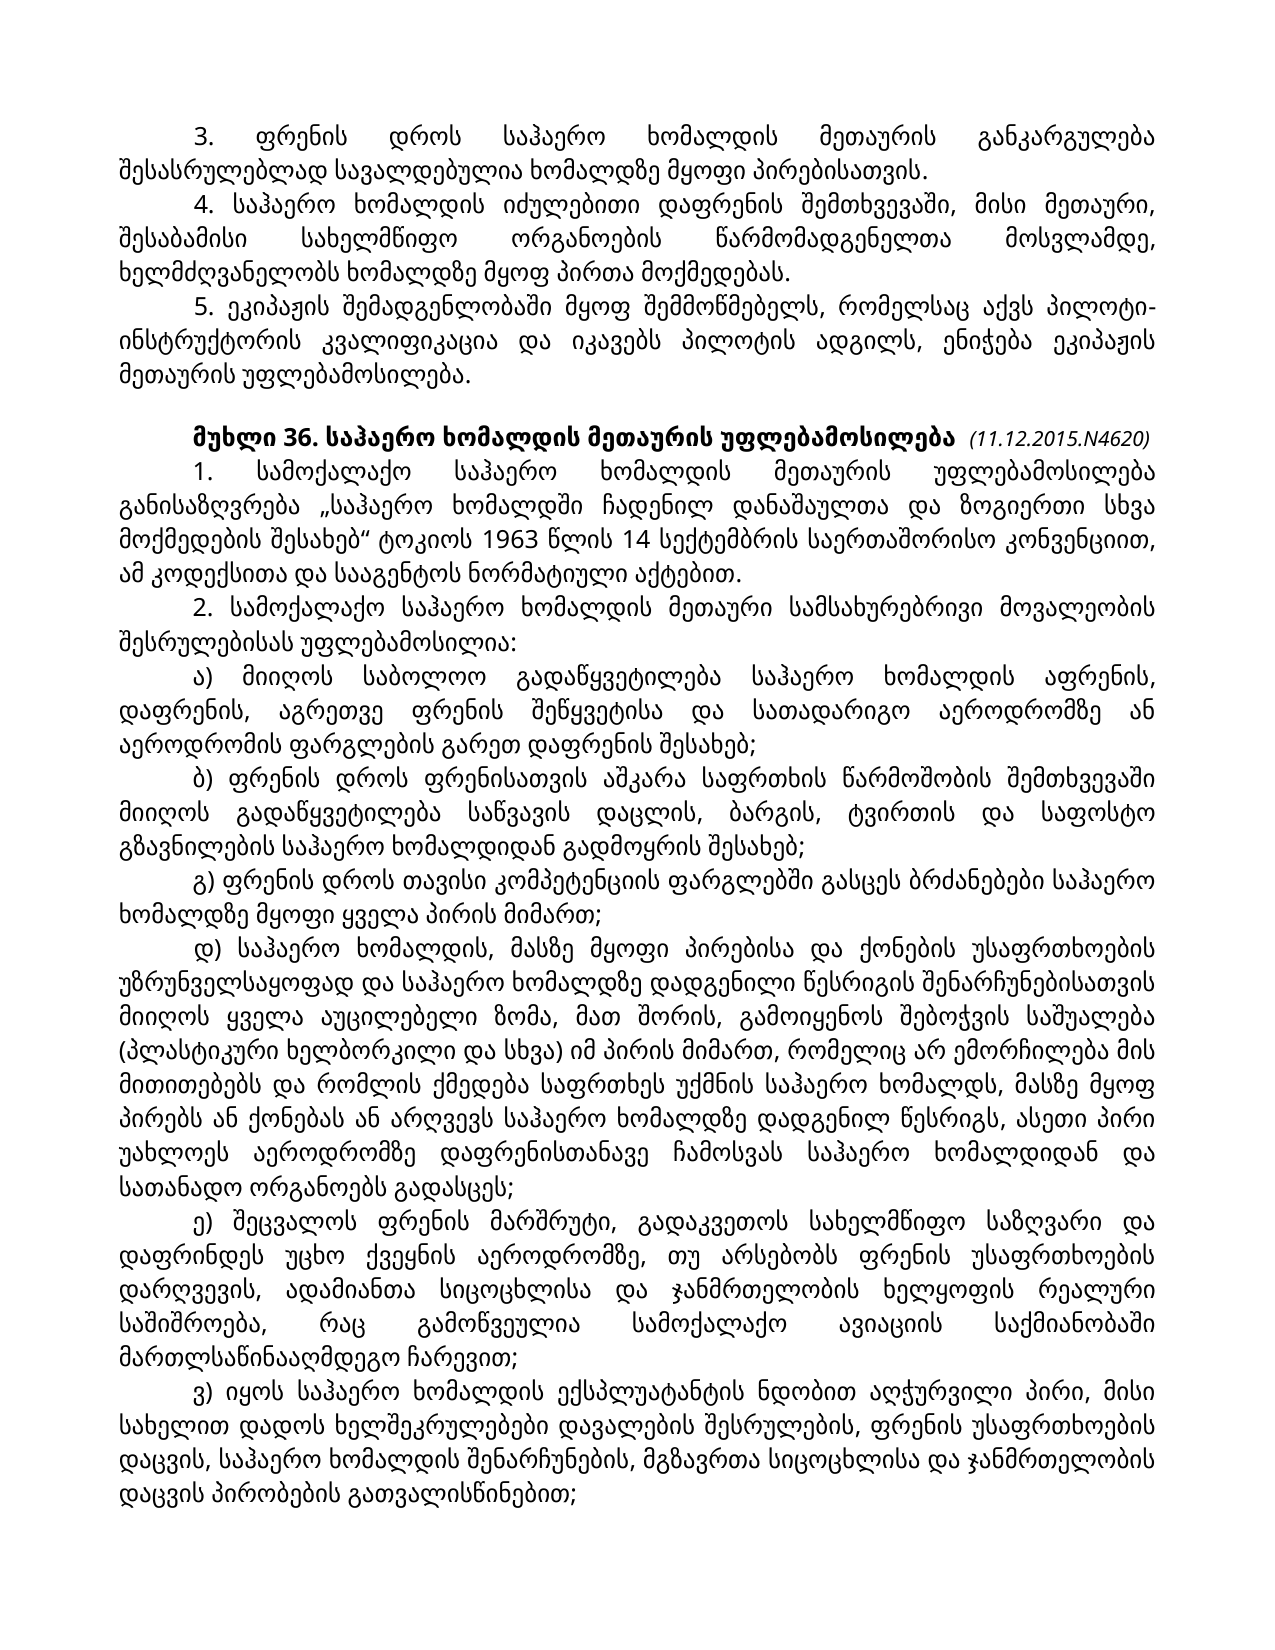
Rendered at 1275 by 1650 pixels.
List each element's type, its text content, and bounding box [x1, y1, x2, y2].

text 3. ფრენის დროს საჰაერო ხომალდის მეთაურის განკარგულება შესასრულებლად სავალდებულია ხომალდზე მყოფი პირებისათვის. [118, 118, 1156, 187]
text 2. სამოქალაქო საჰაერო ხომალდის მეთაური სამსახურებრივი მოვალეობის შესრულებისას უფლებამოსილია: [118, 590, 1156, 658]
text 5. ეკიპაჟის შემადგენლობაში მყოფ შემმოწმებელს, რომელსაც აქვს პილოტი-ინსტრუქტორის კვალიფიკაცია და იკავებს პილოტის ადგილს, ენიჭება ეკიპაჟის მეთაურის უფლებამოსილება. [118, 289, 1156, 391]
text ბ) ფრენის დროს ფრენისათვის აშკარა საფრთხის წარმოშობის შემთხვევაში მიიღოს გადაწყვეტილება საწვავის დაცლის, ბარგის, ტვირთის და საფოსტო გზავნილების საჰაერო ხომალდიდან გადმოყრის შესახებ; [118, 760, 1156, 863]
text 1. სამოქალაქო საჰაერო ხომალდის მეთაურის უფლებამოსილება განისაზღვრება „საჰაერო ხომალდში ჩადენილ დანაშაულთა და ზოგიერთი სხვა მოქმედების შესახებ“ ტოკიოს 1963 წლის 14 სექტემბრის საერთაშორისო კონვენციით, ამ კოდექსითა და სააგენტოს ნორმატიული აქტებით. [118, 454, 1156, 590]
text მუხლი 36. საჰაერო ხომალდის მეთაურის უფლებამოსილება (11.12.2015.N4620) [118, 420, 1156, 454]
text ა) მიიღოს საბოლოო გადაწყვეტილება საჰაერო ხომალდის აფრენის, დაფრენის, აგრეთვე ფრენის შეწყვეტისა და სათადარიგო აეროდრომზე ან აეროდრომის ფარგლების გარეთ დაფრენის შესახებ; [118, 658, 1156, 760]
text ე) შეცვალოს ფრენის მარშრუტი, გადაკვეთოს სახელმწიფო საზღვარი და დაფრინდეს უცხო ქვეყნის აეროდრომზე, თუ არსებობს ფრენის უსაფრთხოების დარღვევის, ადამიანთა სიცოცხლისა და ჯანმრთელობის ხელყოფის რეალური საშიშროება, რაც გამოწვეულია სამოქალაქო ავიაციის საქმიანობაში მართლსაწინააღმდეგო ჩარევით; [118, 1203, 1156, 1373]
text გ) ფრენის დროს თავისი კომპეტენციის ფარგლებში გასცეს ბრძანებები საჰაერო ხომალდზე მყოფი ყველა პირის მიმართ; [118, 863, 1156, 931]
text დ) საჰაერო ხომალდის, მასზე მყოფი პირებისა და ქონების უსაფრთხოების უზრუნველსაყოფად და საჰაერო ხომალდზე დადგენილი წესრიგის შენარჩუნებისათვის მიიღოს ყველა აუცილებელი ზომა, მათ შორის, გამოიყენოს შებოჭვის საშუალება (პლასტიკური ხელბორკილი და სხვა) იმ პირის მიმართ, რომელიც არ ემორჩილება მის მითითებებს და რომლის ქმედება საფრთხეს უქმნის საჰაერო ხომალდს, მასზე მყოფ პირებს ან ქონებას ან არღვევს საჰაერო ხომალდზე დადგენილ წესრიგს, ასეთი პირი უახლოეს აეროდრომზე დაფრენისთანავე ჩამოსვას საჰაერო ხომალდიდან და სათანადო ორგანოებს გადასცეს; [118, 931, 1156, 1203]
text 4. საჰაერო ხომალდის იძულებითი დაფრენის შემთხვევაში, მისი მეთაური, შესაბამისი სახელმწიფო ორგანოების წარმომადგენელთა მოსვლამდე, ხელმძღვანელობს ხომალდზე მყოფ პირთა მოქმედებას. [118, 187, 1156, 289]
text ვ) იყოს საჰაერო ხომალდის ექსპლუატანტის ნდობით აღჭურვილი პირი, მისი სახელით დადოს ხელშეკრულებები დავალების შესრულების, ფრენის უსაფრთხოების დაცვის, საჰაერო ხომალდის შენარჩუნების, მგზავრთა სიცოცხლისა და ჯანმრთელობის დაცვის პირობების გათვალისწინებით; [118, 1373, 1156, 1510]
